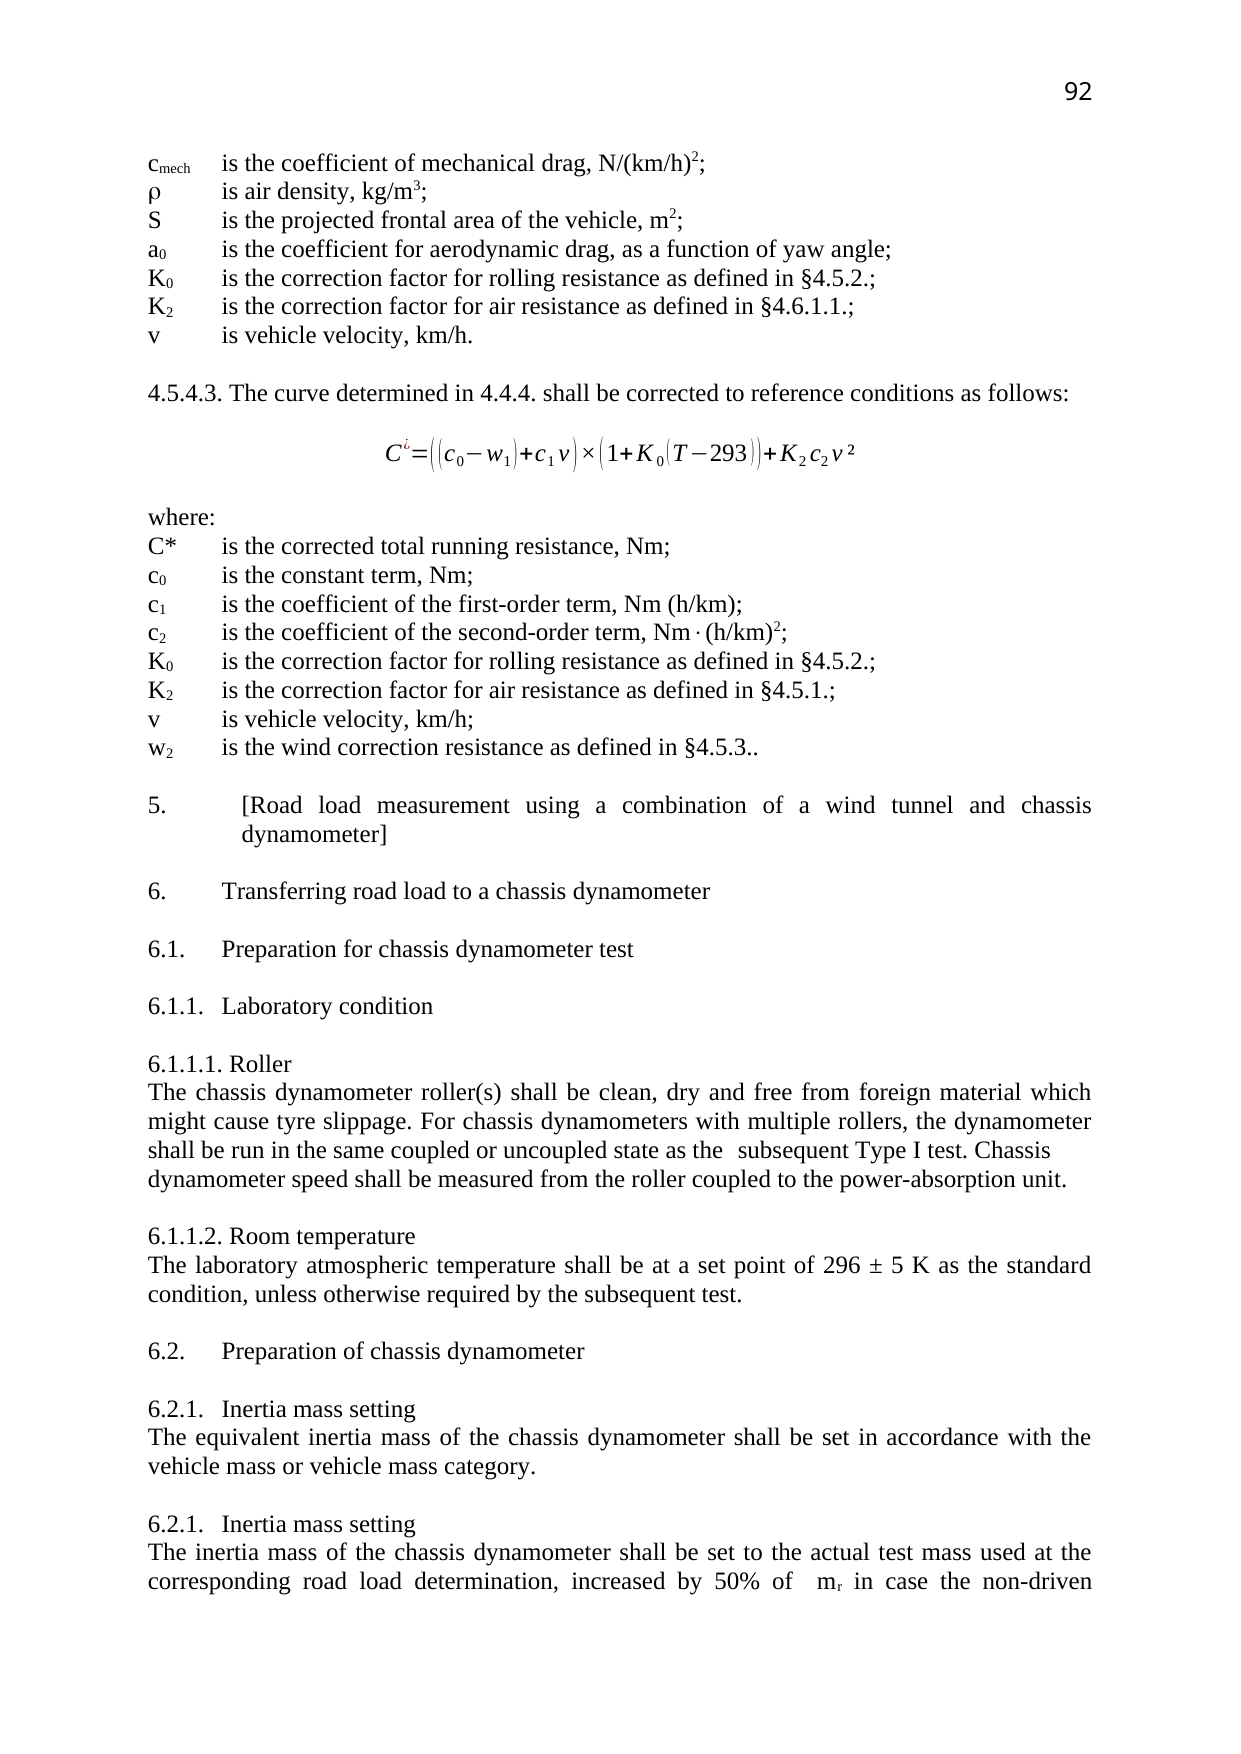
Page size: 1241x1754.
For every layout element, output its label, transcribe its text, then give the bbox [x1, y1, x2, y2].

text K0 is the correction factor for rolling resistance as defined in §4.5.2.; [148, 646, 1092, 675]
text v is vehicle velocity, km/h; [148, 704, 1092, 732]
text K0 is the correction factor for rolling resistance as defined in §4.5.2.; [148, 263, 1092, 291]
text C* is the corrected total running resistance, Nm; [148, 531, 1092, 560]
text 6.1.1.2. Room temperature [148, 1221, 1092, 1250]
text K2 is the correction factor for air resistance as defined in §4.6.1.1.; [148, 291, 1092, 320]
text 6. Transferring road load to a chassis dynamometer [148, 876, 1092, 905]
text a0 is the coefficient for aerodynamic drag, as a function of yaw angle; [148, 234, 1092, 263]
text v is vehicle velocity, km/h. [148, 320, 1092, 349]
text w2 is the wind correction resistance as defined in §4.5.3.. [148, 732, 1092, 761]
text The laboratory atmospheric temperature shall be at a set point of 296 ± 5 K as the standard condition, unless otherwise required by the subsequent test. [148, 1250, 1092, 1307]
text c1 is the coefficient of the first-order term, Nm (h/km); [148, 589, 1092, 617]
text 6.1. Preparation for chassis dynamometer test [148, 934, 1092, 962]
text K2 is the correction factor for air resistance as defined in §4.5.1.; [148, 675, 1092, 704]
text c2 is the coefficient of the second-order term, Nm(h/km)2; [148, 617, 1092, 646]
text 5. [Road load measurement using a combination of a wind tunnel and chassis dynamometer] [148, 790, 1092, 847]
text c0 is the constant term, Nm; [148, 560, 1092, 589]
text 6.2. Preparation of chassis dynamometer [148, 1336, 1092, 1365]
text where: [148, 502, 1092, 531]
text 4.5.4.3. The curve determined in 4.4.4. shall be corrected to reference conditions as follows: [148, 378, 1092, 406]
text is air density, kg/m3; [148, 176, 1092, 205]
text 6.2.1. Inertia mass setting [148, 1394, 1092, 1422]
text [148, 1537, 1092, 1595]
text The equivalent inertia mass of the chassis dynamometer shall be set in accordance with the vehicle mass or vehicle mass category. [148, 1422, 1092, 1480]
text 6.1.1. Laboratory condition [148, 991, 1092, 1020]
text cmech is the coefficient of mechanical drag, N/(km/h)2; [148, 148, 1092, 176]
text The chassis dynamometer roller(s) shall be clean, dry and free from foreign material which might cause tyre slippage. For chassis dynamometers with multiple rollers, the dynamometer shall be run in the same coupled or uncoupled state as the subsequent Type I test. Chassis [148, 1077, 1092, 1164]
text S is the projected frontal area of the vehicle, m2; [148, 205, 1092, 234]
text 6.1.1.1. Roller [148, 1049, 1092, 1077]
text 6.2.1. Inertia mass setting [148, 1509, 1092, 1537]
text dynamometer speed shall be measured from the roller coupled to the power-absorption unit. [148, 1164, 1092, 1192]
